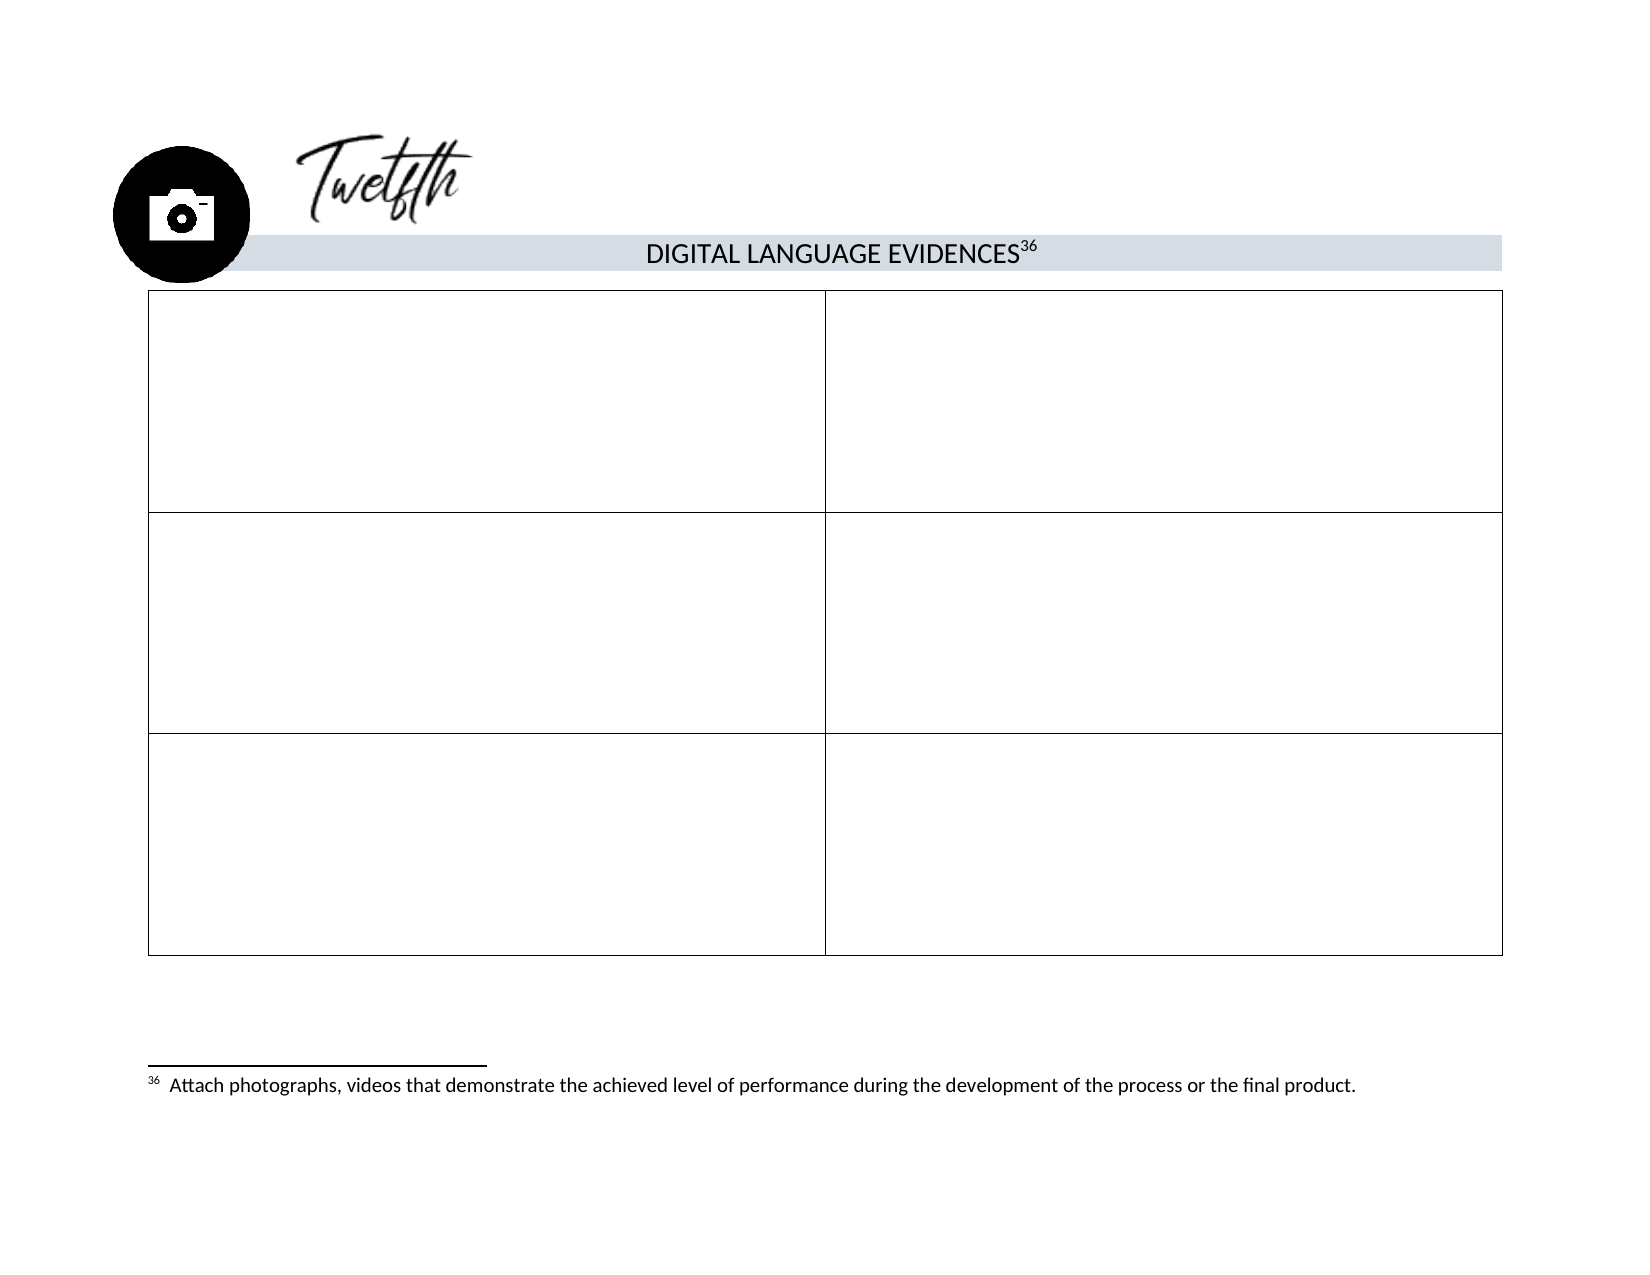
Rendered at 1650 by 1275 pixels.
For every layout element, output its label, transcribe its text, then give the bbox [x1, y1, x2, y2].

table_cell [826, 513, 1502, 733]
table_header [149, 291, 825, 512]
text DIGITAL LANGUAGE EVIDENCES [250, 235, 1502, 271]
table_cell [826, 734, 1502, 954]
table_cell [149, 734, 825, 954]
table_header [826, 291, 1502, 512]
picture [280, 129, 499, 244]
table_cell [149, 513, 825, 733]
